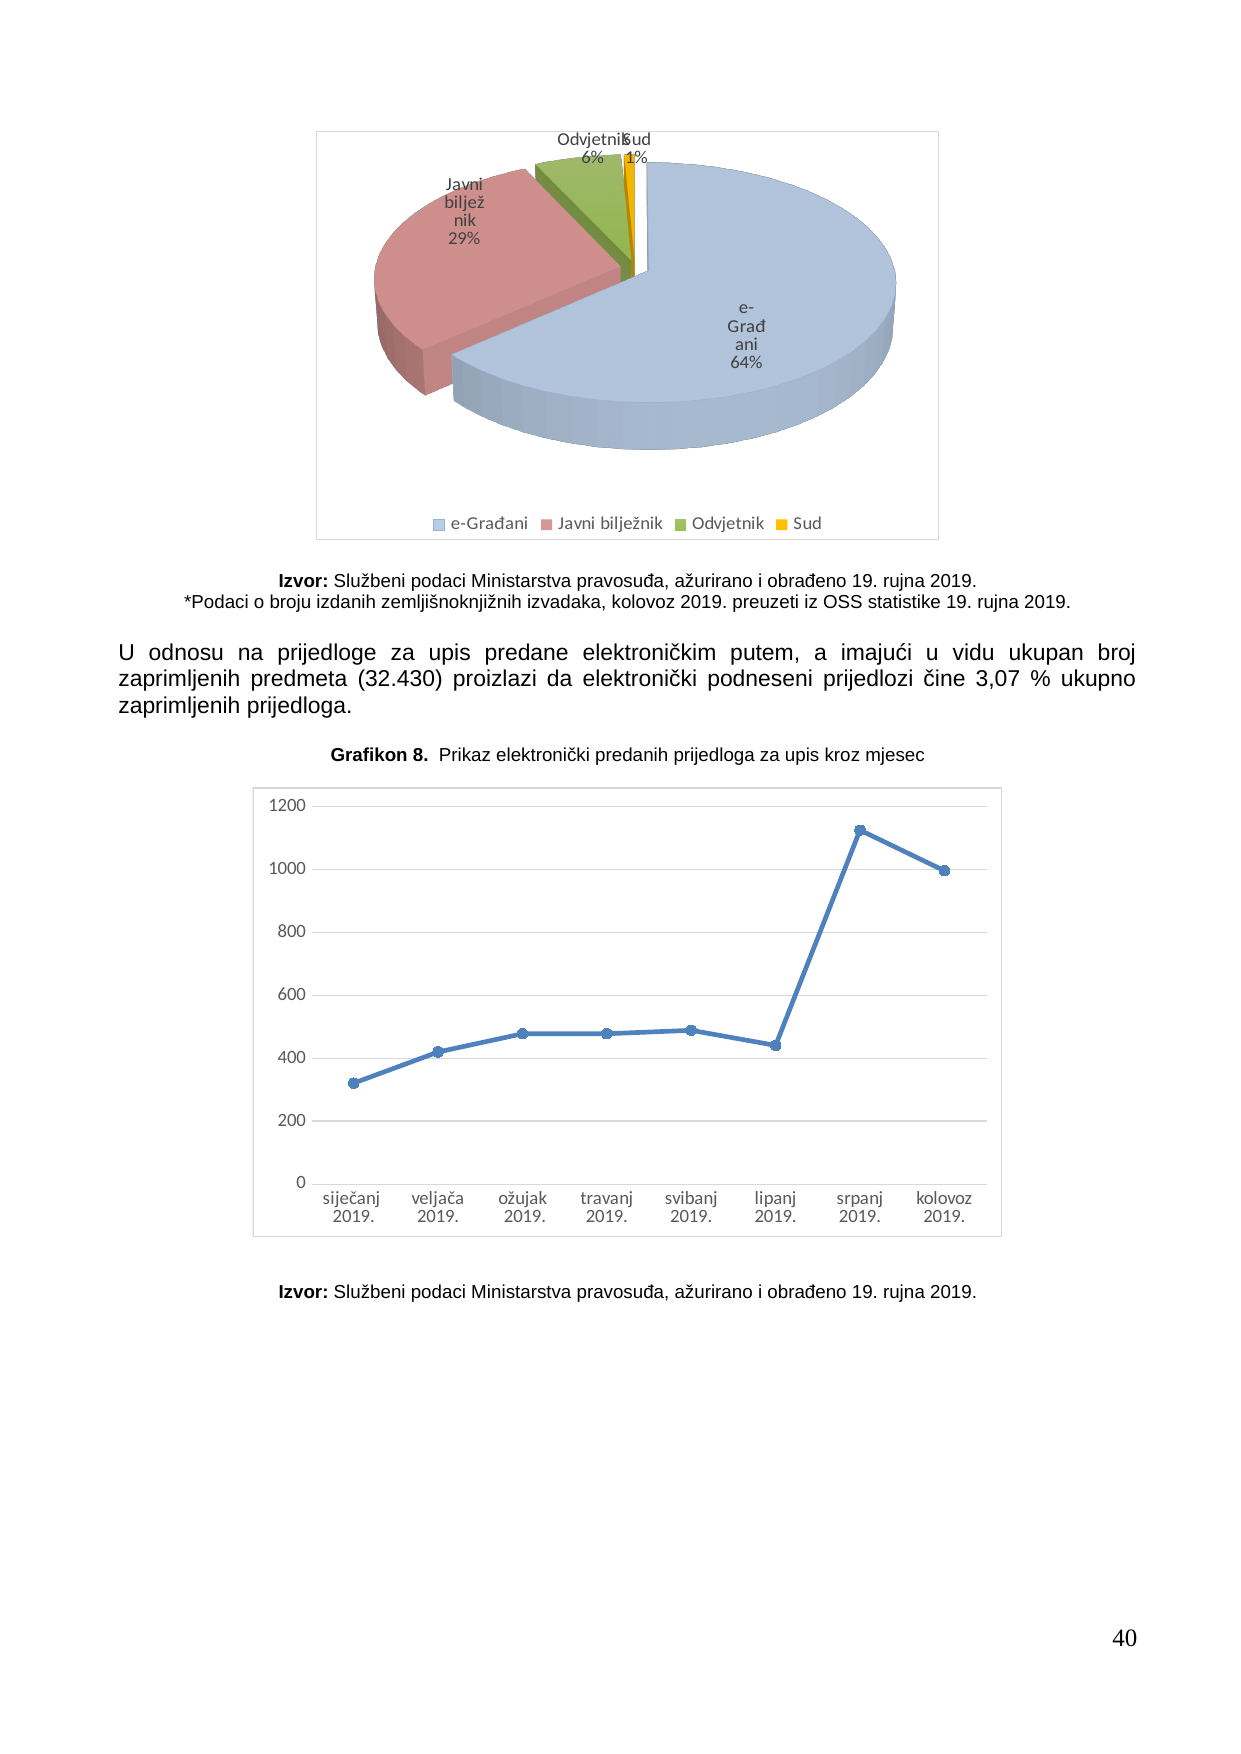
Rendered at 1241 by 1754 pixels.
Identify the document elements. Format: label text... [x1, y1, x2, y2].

text Izvor: Službeni podaci Ministarstva pravosuđa, ažurirano i obrađeno 19. rujna 2019. [118, 569, 1137, 591]
text Izvor: Službeni podaci Ministarstva pravosuđa, ažurirano i obrađeno 19. rujna 2019. [118, 1281, 1137, 1302]
text *Podaci o broju izdanih zemljišnoknjižnih izvadaka, kolovoz 2019. preuzeti iz OSS statistike 19. rujna 2019. [118, 591, 1137, 612]
text Grafikon 8. Prikaz elektronički predanih prijedloga za upis kroz mjesec [118, 744, 1137, 766]
text U odnosu na prijedloge za upis predane elektroničkim putem, a imajući u vidu ukupan broj zaprimljenih predmeta (32.430) proizlazi da elektronički podneseni prijedlozi čine 3,07 % ukupno zaprimljenih prijedloga. [118, 639, 1137, 718]
